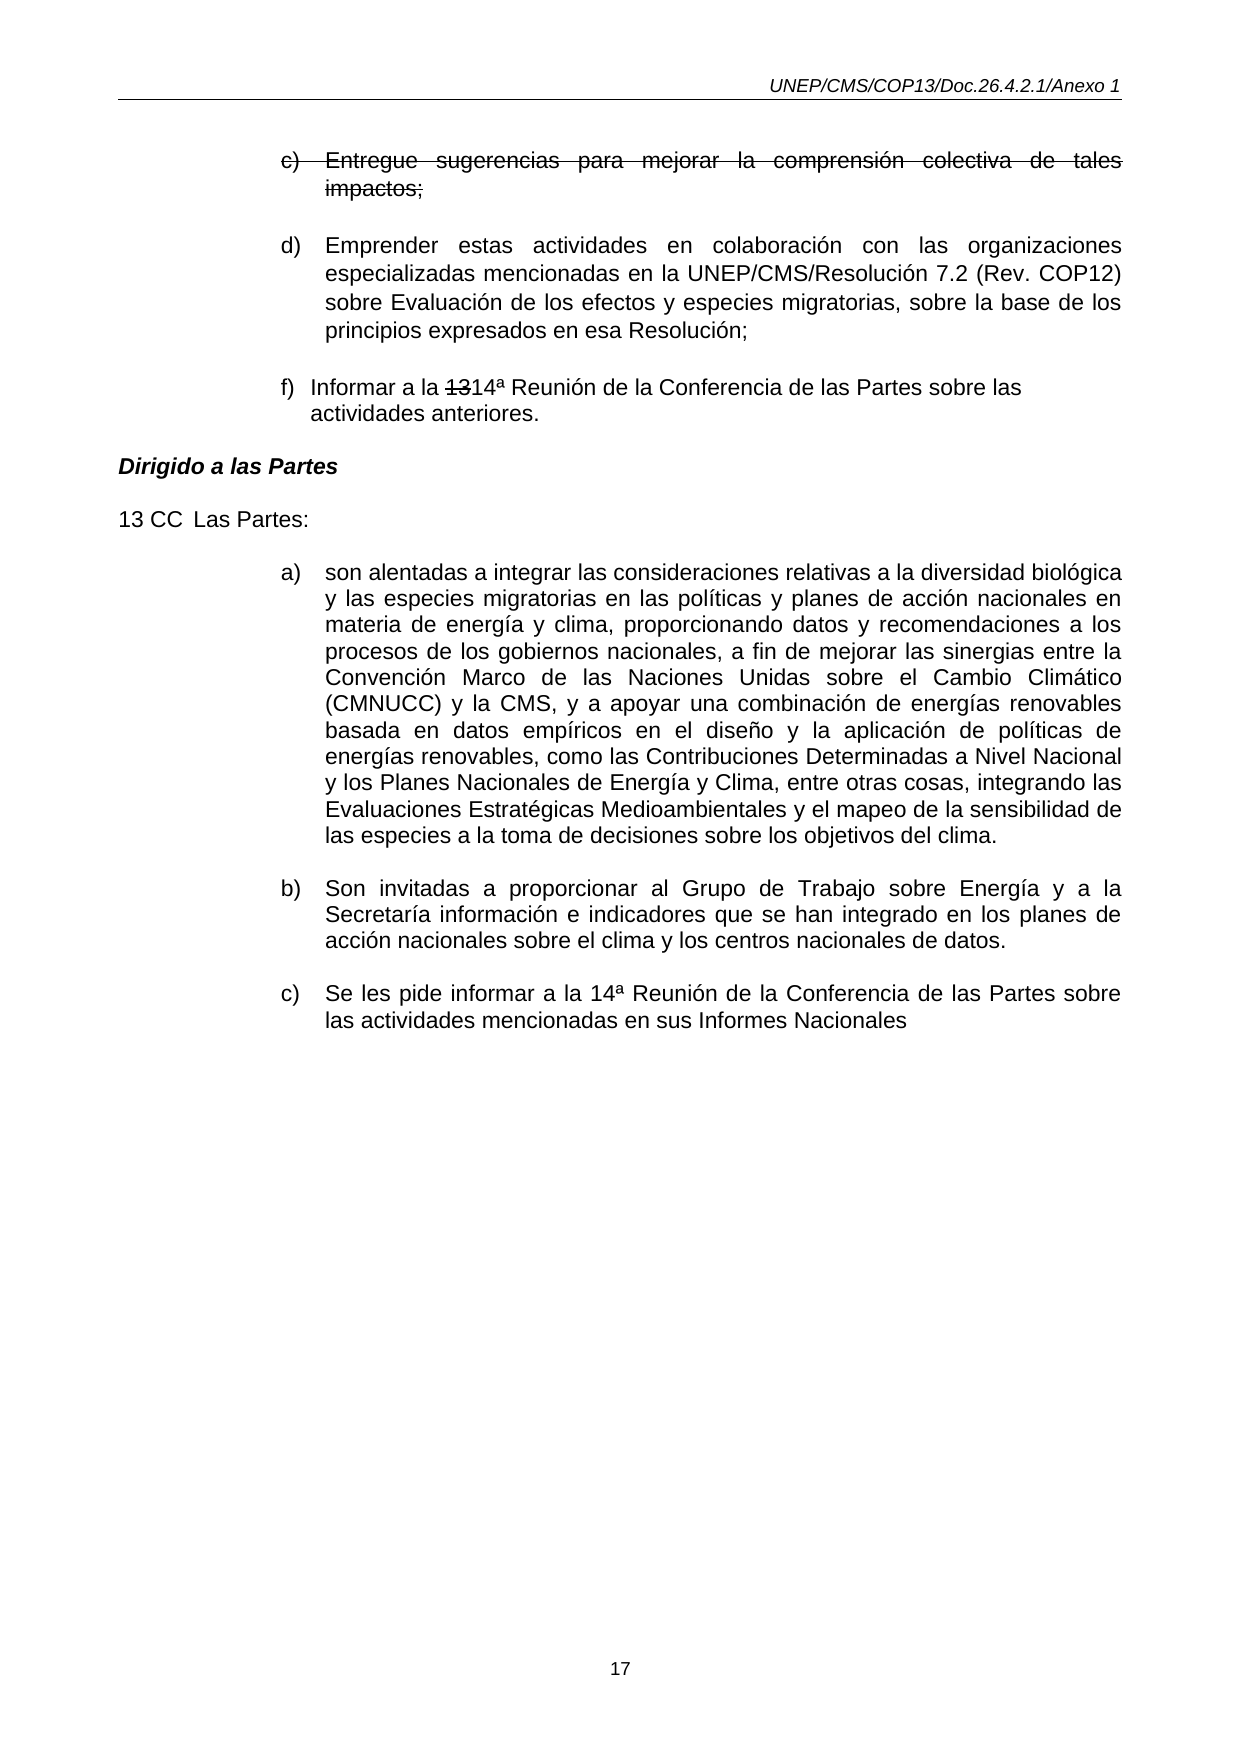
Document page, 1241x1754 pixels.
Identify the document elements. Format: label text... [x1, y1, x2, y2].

list Son invitadas a proporcionar al Grupo de Trabajo sobre Energía y a la Secretaría información e indicadores que se han integrado en los planes de acción nacionales sobre el clima y los centros nacionales de datos. [281, 875, 1122, 954]
text c) Entregue sugerencias para mejorar la comprensión colectiva de tales impactos; [281, 147, 1122, 161]
text Dirigido a las Partes [118, 453, 1122, 479]
text 13 CC Las Partes: [118, 506, 1122, 532]
list Informar a la 1314ª Reunión de la Conferencia de las Partes sobre las actividades anteriores. [281, 374, 1122, 427]
text d) Emprender estas actividades en colaboración con las organizaciones especializadas mencionadas en la UNEP/CMS/Resolución 7.2 (Rev. COP12) sobre Evaluación de los efectos y especies migratorias, sobre la base de los principios expresados en esa Resolución; [281, 232, 1122, 343]
text c) Entregue sugerencias para mejorar la comprensión colectiva de tales impactos; [281, 162, 1122, 201]
list son alentadas a integrar las consideraciones relativas a la diversidad biológica y las especies migratorias en las políticas y planes de acción nacionales en materia de energía y clima, proporcionando datos y recomendaciones a los procesos de los gobiernos nacionales, a fin de mejorar las sinergias entre la Convención Marco de las Naciones Unidas sobre el Cambio Climático (CMNUCC) y la CMS, y a apoyar una combinación de energías renovables basada en datos empíricos en el diseño y la aplicación de políticas de energías renovables, como las Contribuciones Determinadas a Nivel Nacional y los Planes Nacionales de Energía y Clima, entre otras cosas, integrando las Evaluaciones Estratégicas Medioambientales y el mapeo de la sensibilidad de las especies a la toma de decisiones sobre los objetivos del clima. [281, 558, 1122, 848]
list Se les pide informar a la 14ª Reunión de la Conferencia de las Partes sobre las actividades mencionadas en sus Informes Nacionales [281, 980, 1122, 1033]
